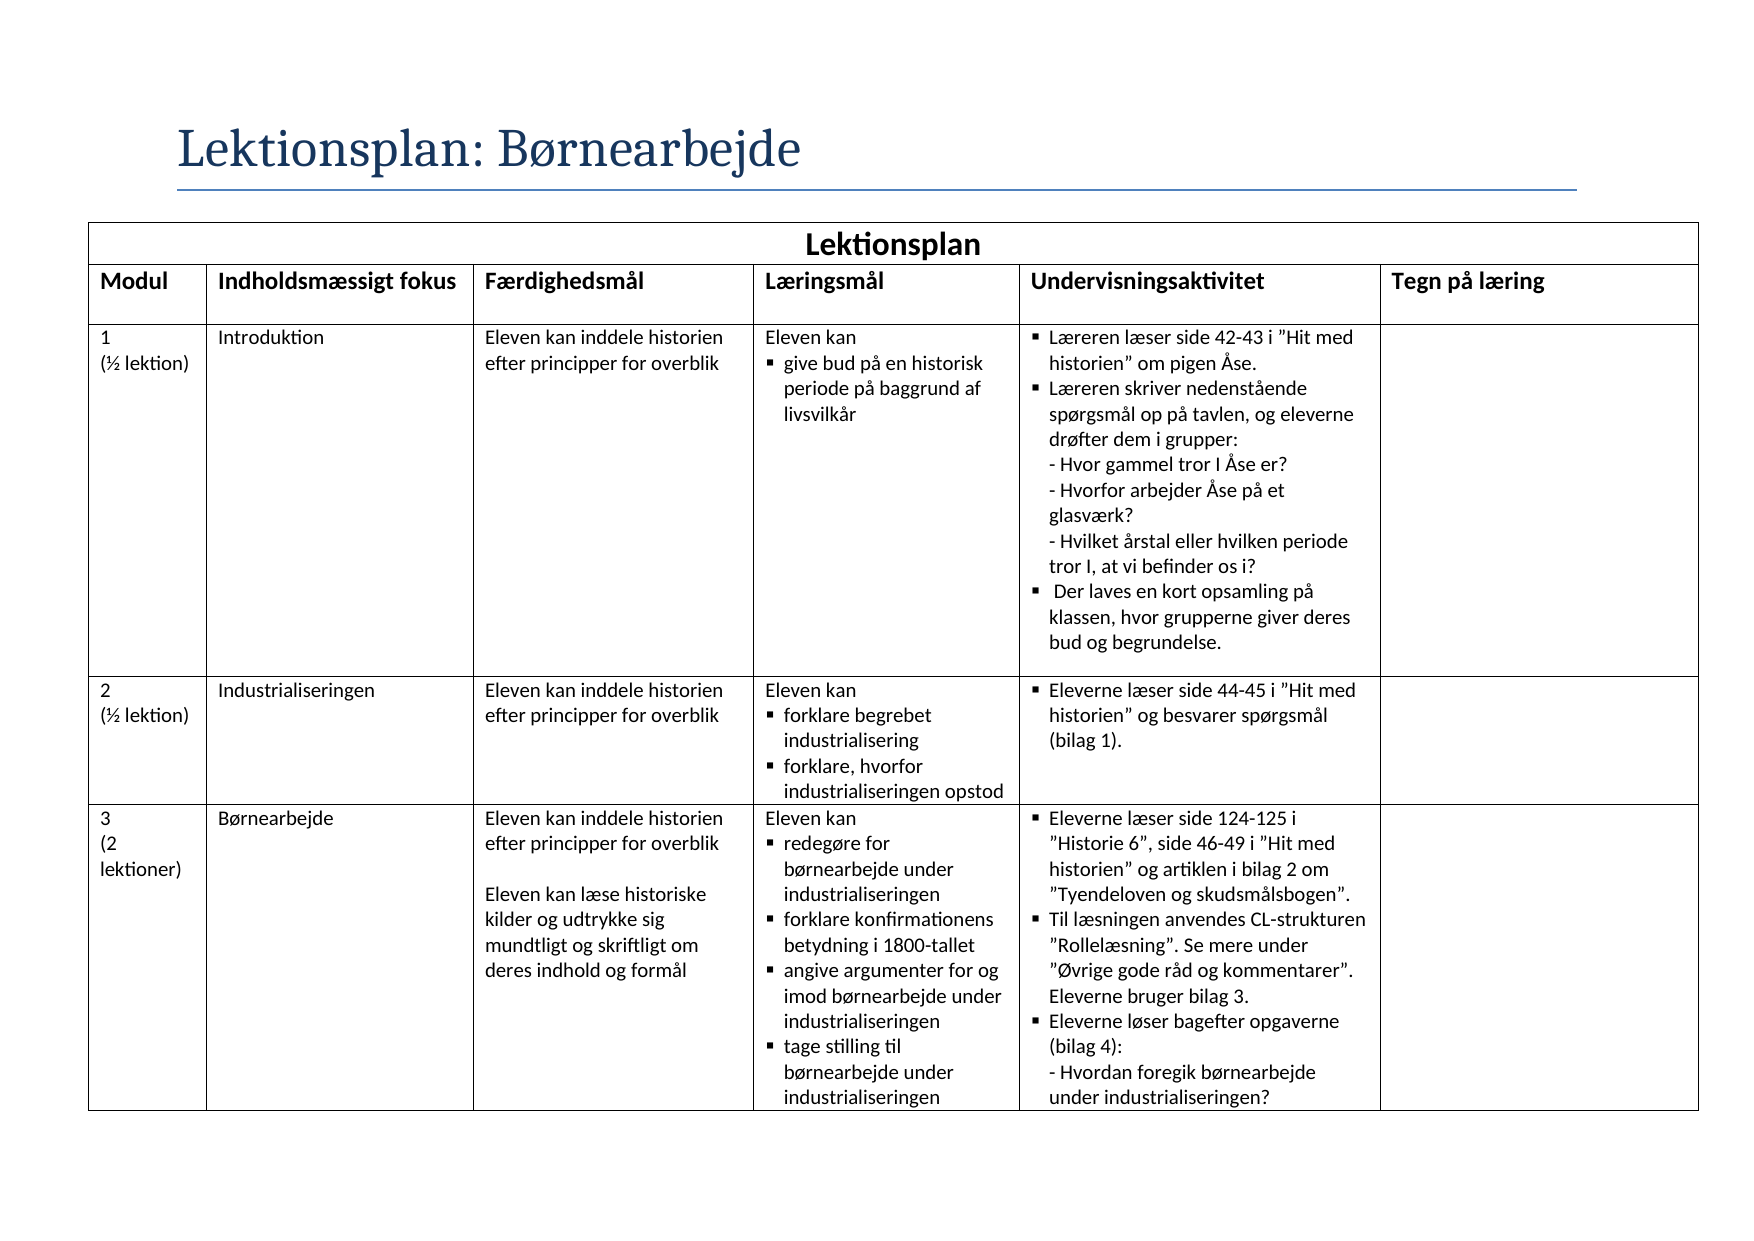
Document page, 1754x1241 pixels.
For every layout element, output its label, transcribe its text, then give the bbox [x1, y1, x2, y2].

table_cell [1020, 805, 1380, 1110]
table_cell Eleverne læser side 44-45 i ”Hit med historien” og besvarer spørgsmål (bilag 1). [1020, 677, 1380, 804]
table_cell [1381, 677, 1698, 804]
table_cell Eleven kan forklare begrebet industrialisering forklare, hvorfor industrialiseringen opstod [754, 677, 1019, 804]
table_cell 2 (½ lektion) [89, 677, 206, 804]
table_cell Læringsmål [754, 265, 1019, 323]
table_cell 3 (2 lektioner) [89, 805, 206, 1110]
table_cell Tegn på læring [1381, 265, 1698, 323]
table_cell Indholdsmæssigt fokus [207, 265, 473, 323]
table_cell Eleven kan give bud på en historisk periode på baggrund af livsvilkår [754, 325, 1019, 676]
table_cell [1381, 325, 1698, 676]
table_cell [474, 805, 753, 1110]
table_cell 1 (½ lektion) [89, 325, 206, 676]
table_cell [754, 805, 1019, 1110]
table_cell Færdighedsmål [474, 265, 753, 323]
table_cell Eleven kan inddele historien efter principper for overblik [474, 325, 753, 676]
table_header Lektionsplan [89, 223, 1698, 264]
table_cell Eleven kan inddele historien efter principper for overblik [474, 677, 753, 804]
table_cell Læreren læser side 42-43 i ”Hit med historien” om pigen Åse. Læreren skriver nedenstående spørgsmål op på tavlen, og eleverne drøfter dem i grupper: - Hvor gammel tror I Åse er? - Hvorfor arbejder Åse på et glasværk? - Hvilket årstal eller hvilken periode tror I, at vi befinder os i? Der laves en kort opsamling på klassen, hvor grupperne giver deres bud og begrundelse. [1020, 325, 1380, 676]
table_cell Børnearbejde [207, 805, 473, 1110]
title Lektionsplan: Børnearbejde [177, 118, 1577, 189]
table_cell Modul [89, 265, 206, 323]
table_cell [1381, 805, 1698, 1110]
table_cell Introduktion [207, 325, 473, 676]
table_cell Industrialiseringen [207, 677, 473, 804]
table_cell Undervisningsaktivitet [1020, 265, 1380, 323]
